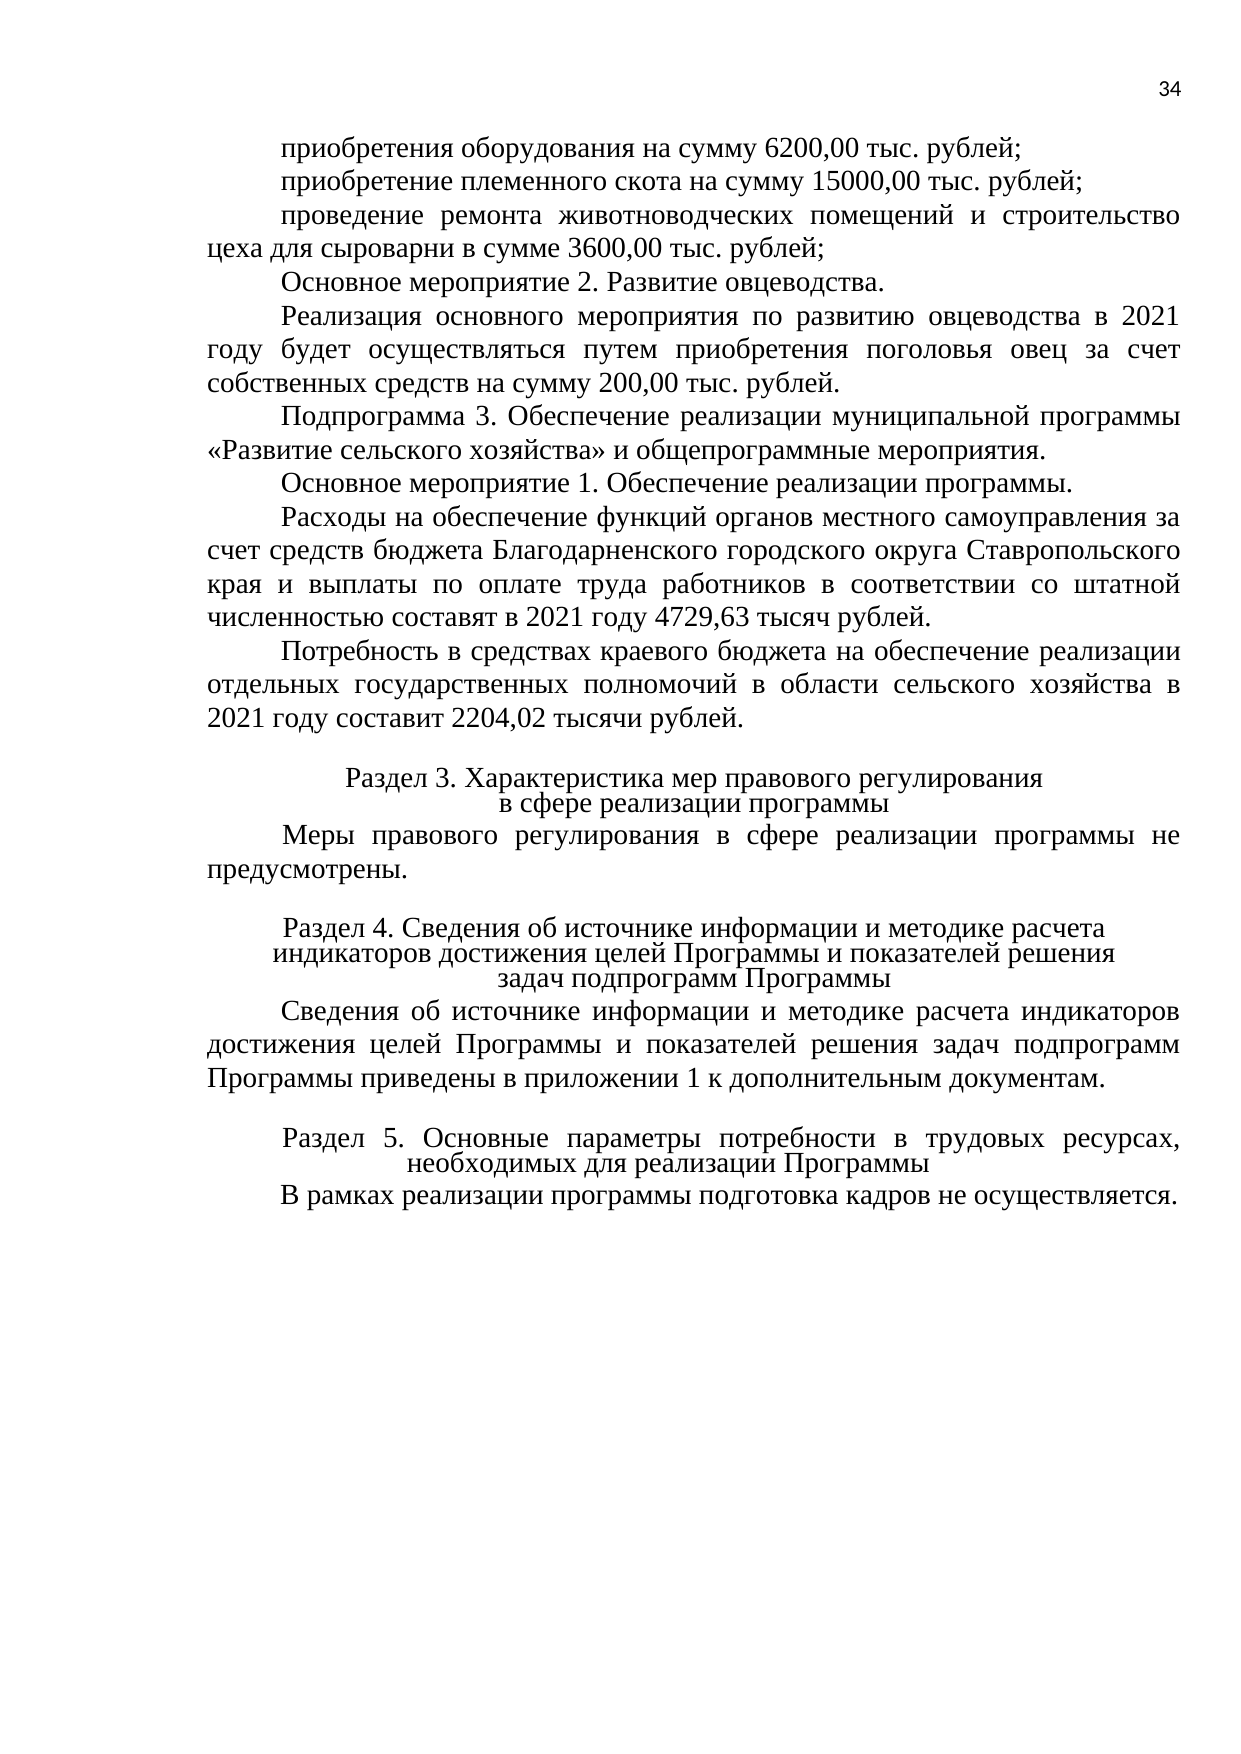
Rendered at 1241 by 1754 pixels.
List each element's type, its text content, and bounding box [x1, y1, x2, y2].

text приобретение племенного скота на сумму 15000,00 тыс. рублей; [207, 163, 1181, 197]
text Раздел 4. Сведения об источнике информации и методике расчета индикаторов достижения целей Программы и показателей решения [207, 918, 1181, 968]
text Реализация основного мероприятия по развитию овцеводства в 2021 году будет осуществляться путем приобретения поголовья овец за счет собственных средств на сумму 200,00 тыс. рублей. [207, 298, 1181, 398]
text Меры правового регулирования в сфере реализации программы не предусмотрены. [207, 817, 1181, 884]
text Расходы на обеспечение функций органов местного самоуправления за счет средств бюджета Благодарненского городского округа Ставропольского края и выплаты по оплате труда работников в соответствии со штатной численностью составят в 2021 году 4729,63 тысяч рублей. [207, 499, 1181, 633]
text проведение ремонта животноводческих помещений и строительство цеха для сыроварни в сумме 3600,00 тыс. рублей; [207, 197, 1181, 264]
text Основное мероприятие 1. Обеспечение реализации программы. [207, 465, 1181, 499]
text в сфере реализации программы [543, 792, 1181, 817]
text Раздел 5. Основные параметры потребности в трудовых ресурсах, необходимых для реализации Программы [282, 1127, 1181, 1177]
text Потребность в средствах краевого бюджета на обеспечение реализации отдельных государственных полномочий в области сельского хозяйства в 2021 году составит 2204,02 тысячи рублей. [207, 633, 1181, 734]
text Раздел 3. Характеристика мер правового регулирования [207, 767, 1181, 792]
text Подпрограмма 3. Обеспечение реализации муниципальной программы «Развитие сельского хозяйства» и общепрограммные мероприятия. [207, 398, 1181, 465]
text в сфере реализации программы [207, 792, 540, 817]
text Сведения об источнике информации и методике расчета индикаторов достижения целей Программы и показателей решения задач подпрограмм Программы приведены в приложении 1 к дополнительным документам. [207, 993, 1181, 1093]
text В рамках реализации программы подготовка кадров не осуществляется. [207, 1177, 1181, 1211]
text приобретения оборудования на сумму 6200,00 тыс. рублей; [207, 130, 1181, 163]
text задач подпрограмм Программы [207, 968, 1181, 993]
text Основное мероприятие 2. Развитие овцеводства. [207, 264, 1181, 298]
